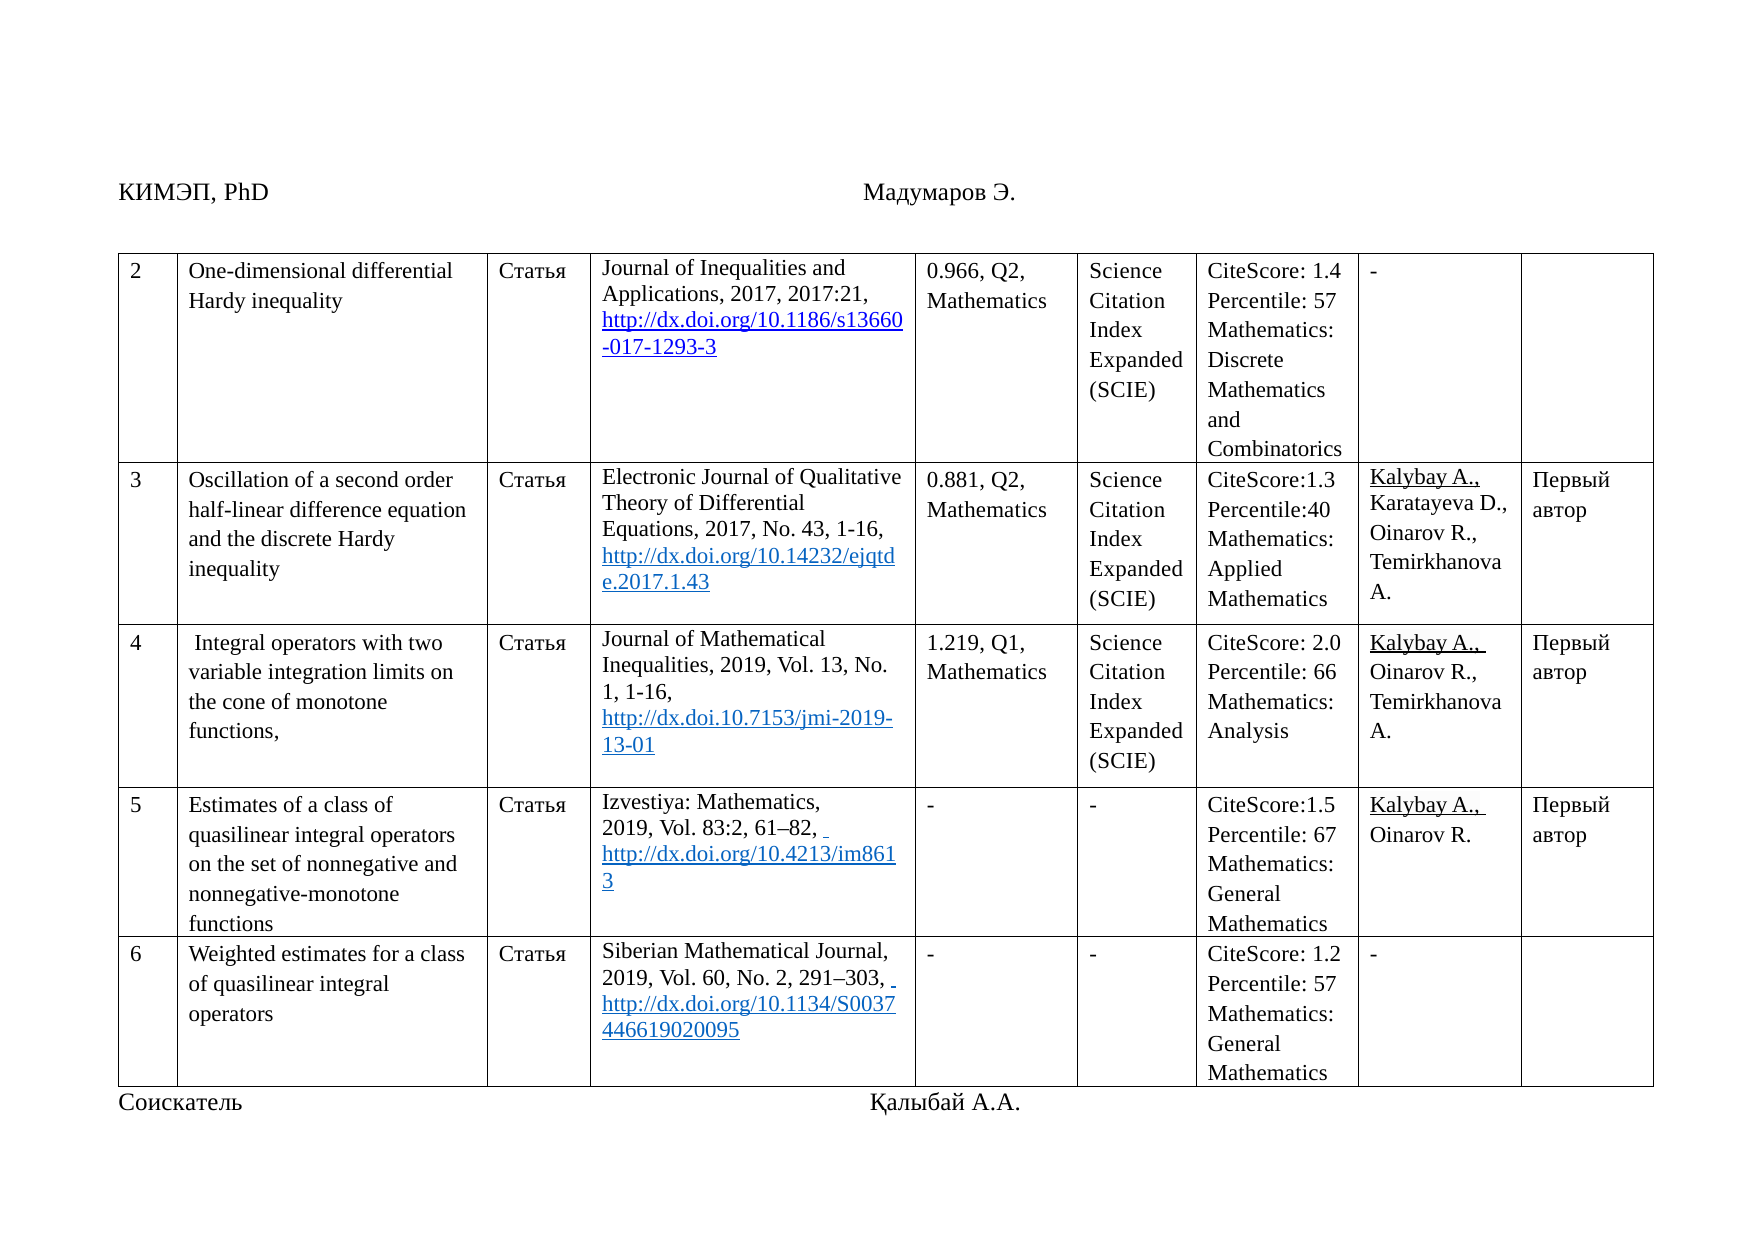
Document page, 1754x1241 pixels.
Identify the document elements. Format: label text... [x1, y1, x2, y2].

table_header 2 [119, 254, 177, 462]
table_cell - [1359, 937, 1521, 1086]
table_cell Science Citation Index Expanded (SCIE) [1078, 463, 1196, 624]
table_cell Kalybay A., Karatayeva D., Oinarov R., Temirkhanova A. [1359, 463, 1521, 624]
table_header Science Citation Index Expanded (SCIE) [1078, 254, 1196, 462]
table_header CiteScore: 1.4 Percentile: 57 Mathematics: Discrete Mathematics and Combinatorics [1197, 254, 1358, 462]
table_cell 1.219, Q1, Mathematics [916, 625, 1077, 787]
table_cell Siberian Mathematical Journal, 2019, Vol. 60, No. 2, 291–303, http://dx.doi.org/10.1134/S0037446619020095 [591, 937, 915, 1086]
table_cell Статья [488, 788, 590, 936]
table_cell Weighted estimates for a class of quasilinear integral operators [178, 937, 487, 1086]
table_cell Первый автор [1522, 625, 1653, 787]
table_header One-dimensional differential Hardy inequality [178, 254, 487, 462]
table_cell Статья [488, 625, 590, 787]
table_header - [1359, 254, 1521, 462]
table_header 0.966, Q2, Mathematics [916, 254, 1077, 462]
table_cell - [1078, 937, 1196, 1086]
table_cell 3 [119, 463, 177, 624]
table_header Статья [488, 254, 590, 462]
text Соискатель Қалыбай А.А. [118, 1087, 1636, 1115]
table_cell Oscillation of a second order half-linear difference equation and the discrete Hardy inequality [178, 463, 487, 624]
table_header Journal of Inequalities and Applications, 2017, 2017:21, http://dx.doi.org/10.1186/s13660-017-1293-3 [591, 254, 915, 462]
table_cell 5 [119, 788, 177, 936]
table_cell - [1078, 788, 1196, 936]
table_cell 6 [119, 937, 177, 1086]
table_cell CiteScore:1.5 Percentile: 67 Mathematics: General Mathematics [1197, 788, 1358, 936]
table_cell Integral operators with two variable integration limits on the cone of monotone functions, [178, 625, 487, 787]
table_cell CiteScore: 2.0 Percentile: 66 Mathematics: Analysis [1197, 625, 1358, 787]
table_header [1522, 254, 1653, 462]
table_cell CiteScore: 1.2 Percentile: 57 Mathematics: General Mathematics [1197, 937, 1358, 1086]
table_cell - [916, 937, 1077, 1086]
table_cell Kalybay A., Oinarov R., Temirkhanova A. [1359, 625, 1521, 787]
table_cell Статья [488, 937, 590, 1086]
table_cell [1522, 937, 1653, 1086]
table_cell Journal of Mathematical Inequalities, 2019, Vol. 13, No. 1, 1-16, http://dx.doi.10.7153/jmi-2019-13-01 [591, 625, 915, 787]
table_cell Science Citation Index Expanded (SCIE) [1078, 625, 1196, 787]
table_cell Estimates of a class of quasilinear integral operators on the set of nonnegative and nonnegative-monotone functions [178, 788, 487, 936]
table_cell 0.881, Q2, Mathematics [916, 463, 1077, 624]
text КИМЭП, PhD Мадумаров Э. [118, 177, 1636, 206]
table_cell Kalybay A., Oinarov R. [1359, 788, 1521, 936]
table_cell Izvestiya: Mathematics, 2019, Vol. 83:2, 61–82, http://dx.doi.org/10.4213/im8613 [591, 788, 915, 936]
table_cell - [916, 788, 1077, 936]
table_cell Первый автор [1522, 788, 1653, 936]
table_cell Первый автор [1522, 463, 1653, 624]
table_cell Electronic Journal of Qualitative Theory of Differential Equations, 2017, No. 43, 1-16, http://dx.doi.org/10.14232/ejqtde.2017.1.43 [591, 463, 915, 624]
table_cell CiteScore:1.3 Percentile:40 Mathematics: Applied Mathematics [1197, 463, 1358, 624]
table_cell 4 [119, 625, 177, 787]
table_cell Статья [488, 463, 590, 624]
